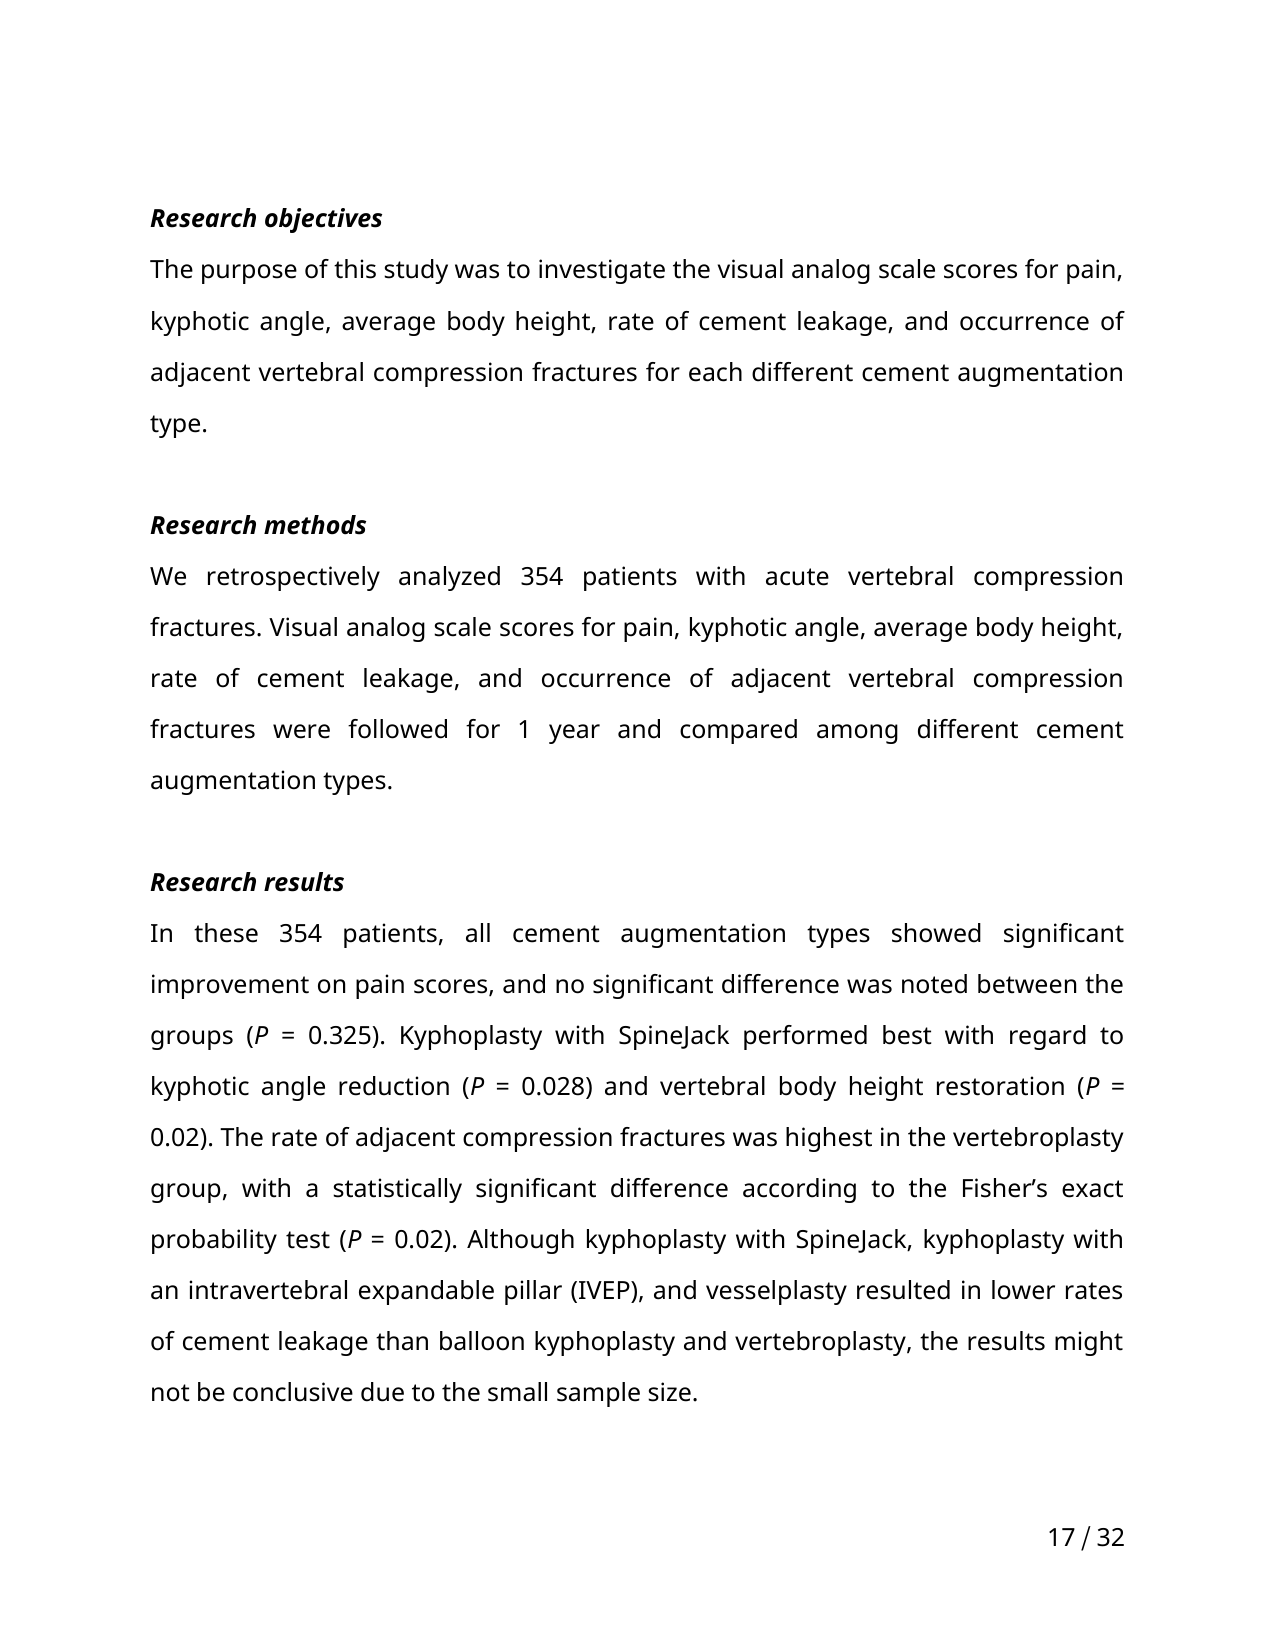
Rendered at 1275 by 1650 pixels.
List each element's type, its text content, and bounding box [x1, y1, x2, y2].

text Research results [150, 864, 1125, 899]
text We retrospectively analyzed 354 patients with acute vertebral compression fractures. Visual analog scale scores for pain, kyphotic angle, average body height, rate of cement leakage, and occurrence of adjacent vertebral compression fractures were followed for 1 year and compared among different cement augmentation types. [150, 558, 1125, 797]
text Research objectives [150, 201, 1125, 235]
text In these 354 patients, all cement augmentation types showed significant improvement on pain scores, and no significant difference was noted between the groups (P = 0.325). Kyphoplasty with SpineJack performed best with regard to kyphotic angle reduction (P = 0.028) and vertebral body height restoration (P = 0.02). The rate of adjacent compression fractures was highest in the vertebroplasty group, with a statistically significant difference according to the Fisher’s exact probability test (P = 0.02). Although kyphoplasty with SpineJack, kyphoplasty with an intravertebral expandable pillar (IVEP), and vesselplasty resulted in lower rates of cement leakage than balloon kyphoplasty and vertebroplasty, the results might not be conclusive due to the small sample size. [150, 916, 1125, 1409]
text Research methods [150, 507, 1125, 541]
text The purpose of this study was to investigate the visual analog scale scores for pain, kyphotic angle, average body height, rate of cement leakage, and occurrence of adjacent vertebral compression fractures for each different cement augmentation type. [150, 252, 1125, 439]
